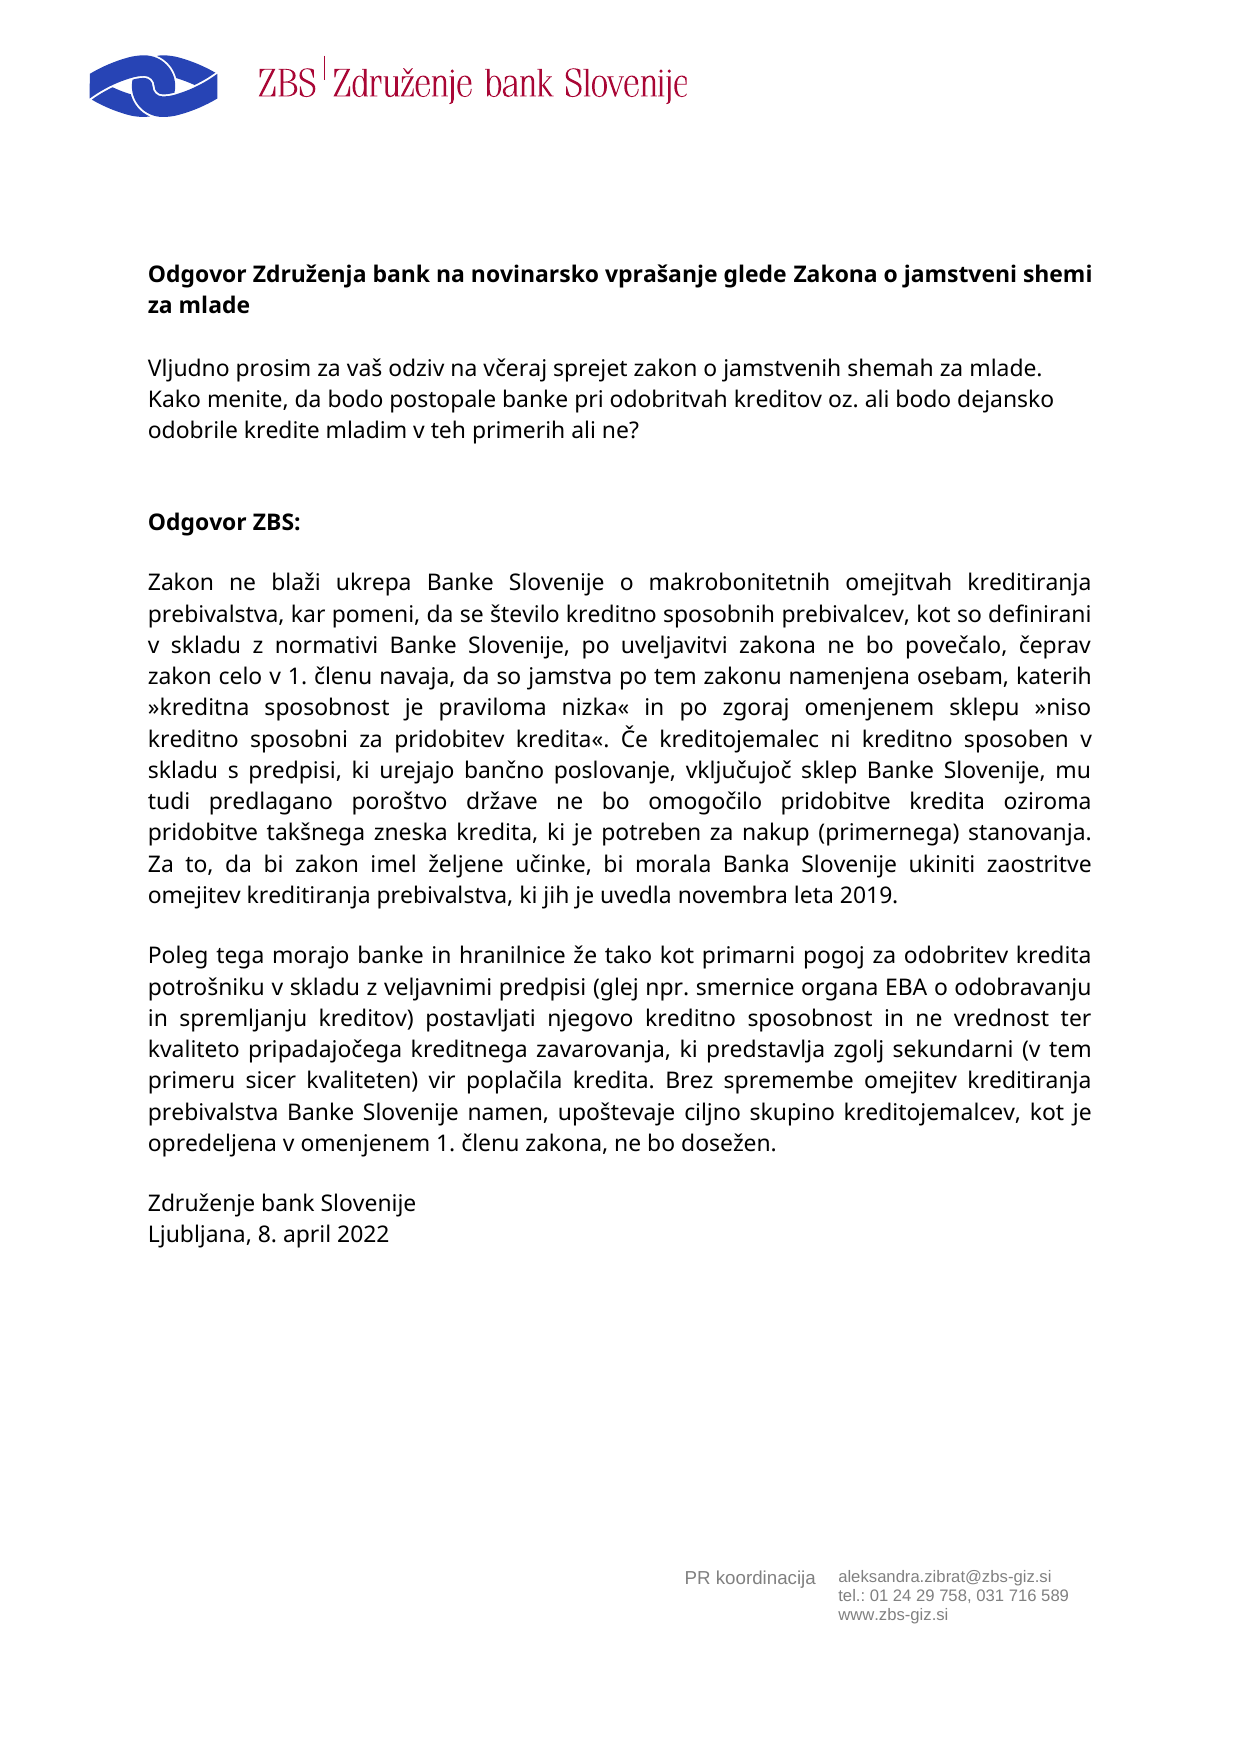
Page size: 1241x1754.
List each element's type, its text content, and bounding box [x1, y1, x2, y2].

text Odgovor ZBS: [148, 506, 1093, 537]
text Združenje bank Slovenije Ljubljana, 8. april 2022 [148, 1187, 1093, 1249]
text Odgovor Združenja bank na novinarsko vprašanje glede Zakona o jamstveni shemi za mlade [148, 258, 1093, 320]
text Zakon ne blaži ukrepa Banke Slovenije o makrobonitetnih omejitvah kreditiranja prebivalstva, kar pomeni, da se število kreditno sposobnih prebivalcev, kot so definirani v skladu z normativi Banke Slovenije, po uveljavitvi zakona ne bo povečalo, čeprav zakon celo v 1. členu navaja, da so jamstva po tem zakonu namenjena osebam, katerih »kreditna sposobnost je praviloma nizka« in po zgoraj omenjenem sklepu »niso kreditno sposobni za pridobitev kredita«. Če kreditojemalec ni kreditno sposoben v skladu s predpisi, ki urejajo bančno poslovanje, vključujoč sklep Banke Slovenije, mu tudi predlagano poroštvo države ne bo omogočilo pridobitve kredita oziroma pridobitve takšnega zneska kredita, ki je potreben za nakup (primernega) stanovanja. Za to, da bi zakon imel željene učinke, bi morala Banka Slovenije ukiniti zaostritve omejitev kreditiranja prebivalstva, ki jih je uvedla novembra leta 2019. [148, 566, 1093, 910]
text Poleg tega morajo banke in hranilnice že tako kot primarni pogoj za odobritev kredita potrošniku v skladu z veljavnimi predpisi (glej npr. smernice organa EBA o odobravanju in spremljanju kreditov) postavljati njegovo kreditno sposobnost in ne vrednost ter kvaliteto pripadajočega kreditnega zavarovanja, ki predstavlja zgolj sekundarni (v tem primeru sicer kvaliteten) vir poplačila kredita. Brez spremembe omejitev kreditiranja prebivalstva Banke Slovenije namen, upoštevaje ciljno skupino kreditojemalcev, kot je opredeljena v omenjenem 1. členu zakona, ne bo dosežen. [148, 939, 1093, 1158]
text Vljudno prosim za vaš odziv na včeraj sprejet zakon o jamstvenih shemah za mlade. Kako menite, da bodo postopale banke pri odobritvah kreditov oz. ali bodo dejansko odobrile kredite mladim v teh primerih ali ne? [148, 352, 1093, 445]
